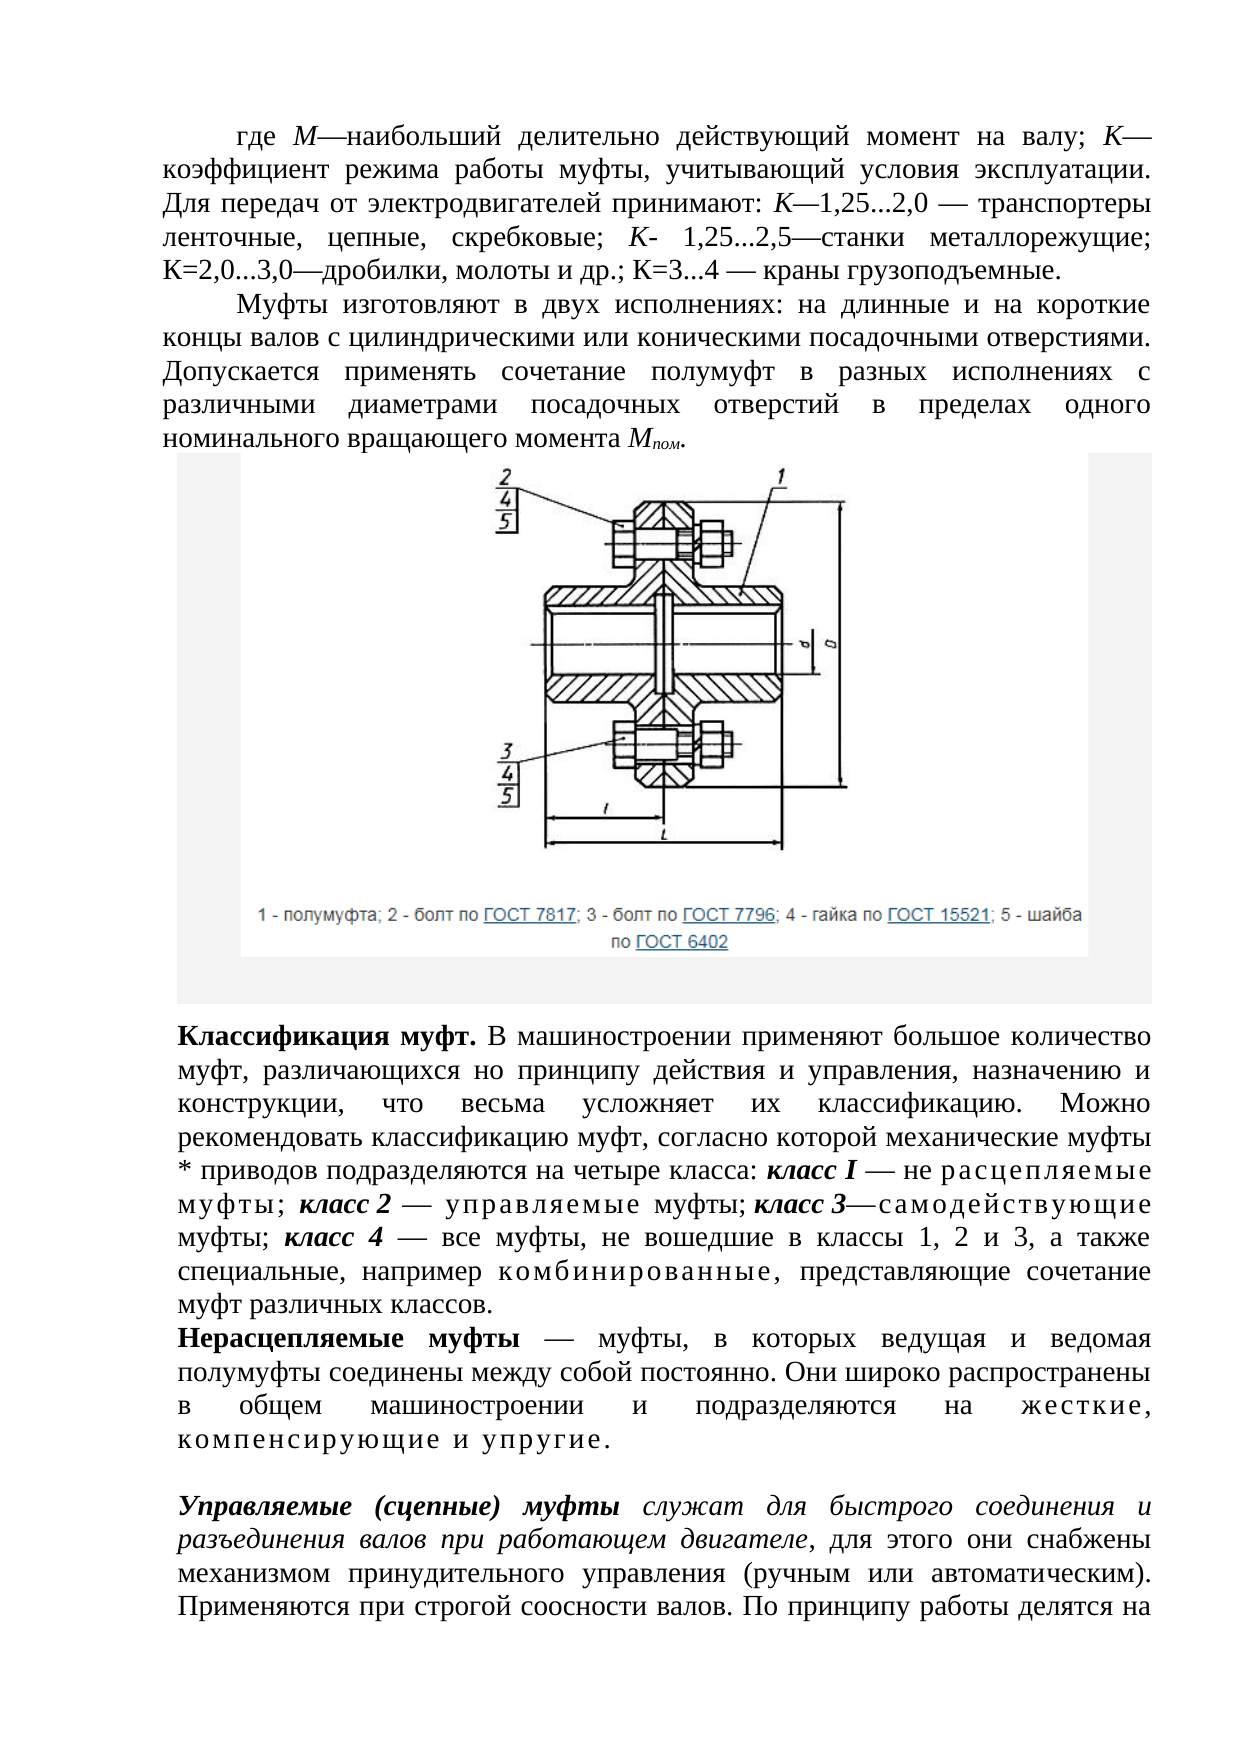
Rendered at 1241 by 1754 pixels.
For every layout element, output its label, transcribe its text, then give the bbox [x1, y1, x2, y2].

text Муфты изготовляют в двух исполнениях: на длинные и на короткие концы валов с цилиндрическими или коническими посадочными отверстиями. Допускается применять сочетание полумуфт в разных исполнениях с различными диаметрами посадочных отверстий в пределах одного номинального вращающего момента Мпом. [162, 286, 1152, 453]
text где М—наибольший делительно действующий момент на валу; К—коэффициент режима работы муфты, учитывающий условия эксплуатации. Для передач от электродвигателей принимают: К—1,25...2,0 — транспортеры ленточные, цепные, скребковые; К- 1,25...2,5—станки металлорежущие; К=2,0...3,0—дробилки, молоты и др.; К=3...4 — краны грузоподъемные. [162, 118, 1152, 286]
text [177, 1488, 1152, 1622]
text Нерасцепляемые муфты — муфты, в которых ведущая и ведомая полумуфты соединены между собой постоянно. Они широко распространены в общем машиностроении и подразделяются на жесткие, компенсирующие и упругие. [177, 1320, 1152, 1454]
picture [240, 453, 1089, 957]
text Классификация муфт. В машиностроении применяют большое количество муфт, различающихся но принципу действия и управления, назначению и конструкции, что весьма усложняет их классификацию. Можно рекомендовать классификацию муфт, согласно которой механические муфты * приводов подразделяются на четыре класса: класс I — не расцепляемые муфты; класс 2 — управляемые муфты; класс 3—самодействующие муфты; класс 4 — все муфты, не вошедшие в классы 1, 2 и 3, а также специальные, например комбинированные, представляющие сочетание муфт различных классов. [177, 1018, 1152, 1320]
